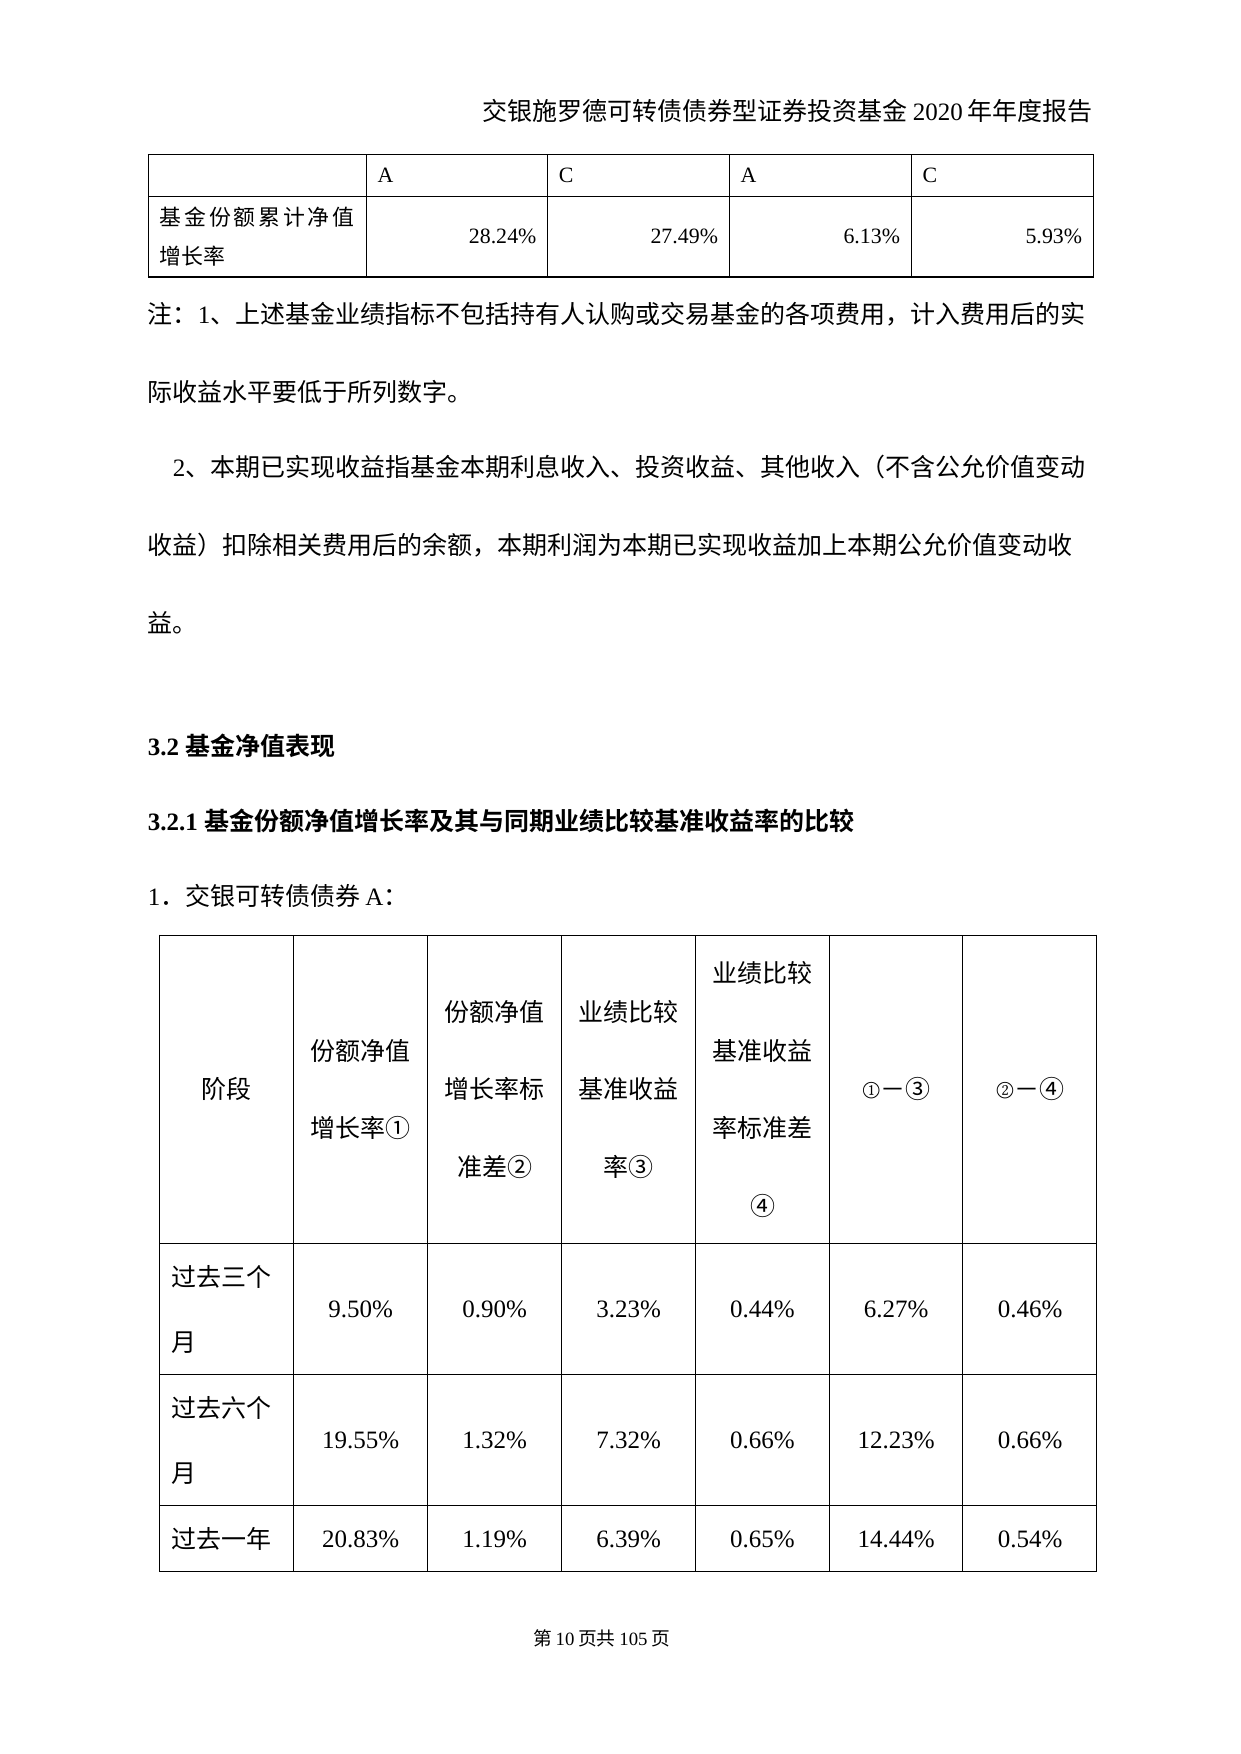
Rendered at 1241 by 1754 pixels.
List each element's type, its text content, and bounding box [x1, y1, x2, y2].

table_cell 基金份额累计净值增长率 [149, 197, 366, 276]
text 3.2.1 基金份额净值增长率及其与同期业绩比较基准收益率的比较 [148, 787, 1092, 852]
table_cell 交银可转债债券C [912, 155, 1093, 196]
table_cell 6.13% [730, 197, 911, 276]
text 2、本期已实现收益指基金本期利息收入、投资收益、其他收入（不含公允价值变动收益）扣除相关费用后的余额，本期利润为本期已实现收益加上本期公允价值变动收益。 [148, 433, 1092, 654]
table_cell 0.44% [696, 1244, 829, 1373]
table_header 份额净值增长率① [294, 936, 427, 1242]
table_cell 20.83% [294, 1506, 427, 1571]
text 1．交银可转债债券A： [148, 862, 1092, 927]
table_header ②－④ [963, 936, 1096, 1242]
subtitle 3.2 基金净值表现 [148, 712, 1092, 777]
table_cell 3.23% [562, 1244, 695, 1373]
table_cell 28.24% [367, 197, 547, 276]
table_cell 6.27% [830, 1244, 962, 1373]
table_header 业绩比较基准收益率③ [562, 936, 695, 1242]
table_cell 0.66% [963, 1375, 1096, 1504]
table_cell 0.54% [963, 1506, 1096, 1571]
table_cell 5.93% [912, 197, 1093, 276]
table_cell 9.50% [294, 1244, 427, 1373]
table_cell 1.19% [428, 1506, 561, 1571]
table_cell 19.55% [294, 1375, 427, 1504]
table_cell 0.65% [696, 1506, 829, 1571]
table_cell 0.66% [696, 1375, 829, 1504]
table_cell 6.39% [562, 1506, 695, 1571]
table_cell 14.44% [830, 1506, 962, 1571]
table_cell 过去一年 [160, 1506, 293, 1571]
table_cell 交银可转债债券C [548, 155, 729, 196]
table_cell 过去六个月 [160, 1375, 293, 1504]
table_header 阶段 [160, 936, 293, 1242]
text 注：1、上述基金业绩指标不包括持有人认购或交易基金的各项费用，计入费用后的实际收益水平要低于所列数字。 [148, 280, 1092, 423]
table_cell 12.23% [830, 1375, 962, 1504]
table_header ①－③ [830, 936, 962, 1242]
table_cell 27.49% [548, 197, 729, 276]
table_cell 0.90% [428, 1244, 561, 1373]
table_cell 0.46% [963, 1244, 1096, 1373]
table_cell 7.32% [562, 1375, 695, 1504]
table_cell 过去三个月 [160, 1244, 293, 1373]
table_header 业绩比较基准收益率标准差④ [696, 936, 829, 1242]
table_cell 交银可转债债券A [730, 155, 911, 196]
table_cell 交银可转债债券A [367, 155, 547, 196]
table_cell 1.32% [428, 1375, 561, 1504]
table_header 份额净值增长率标准差② [428, 936, 561, 1242]
